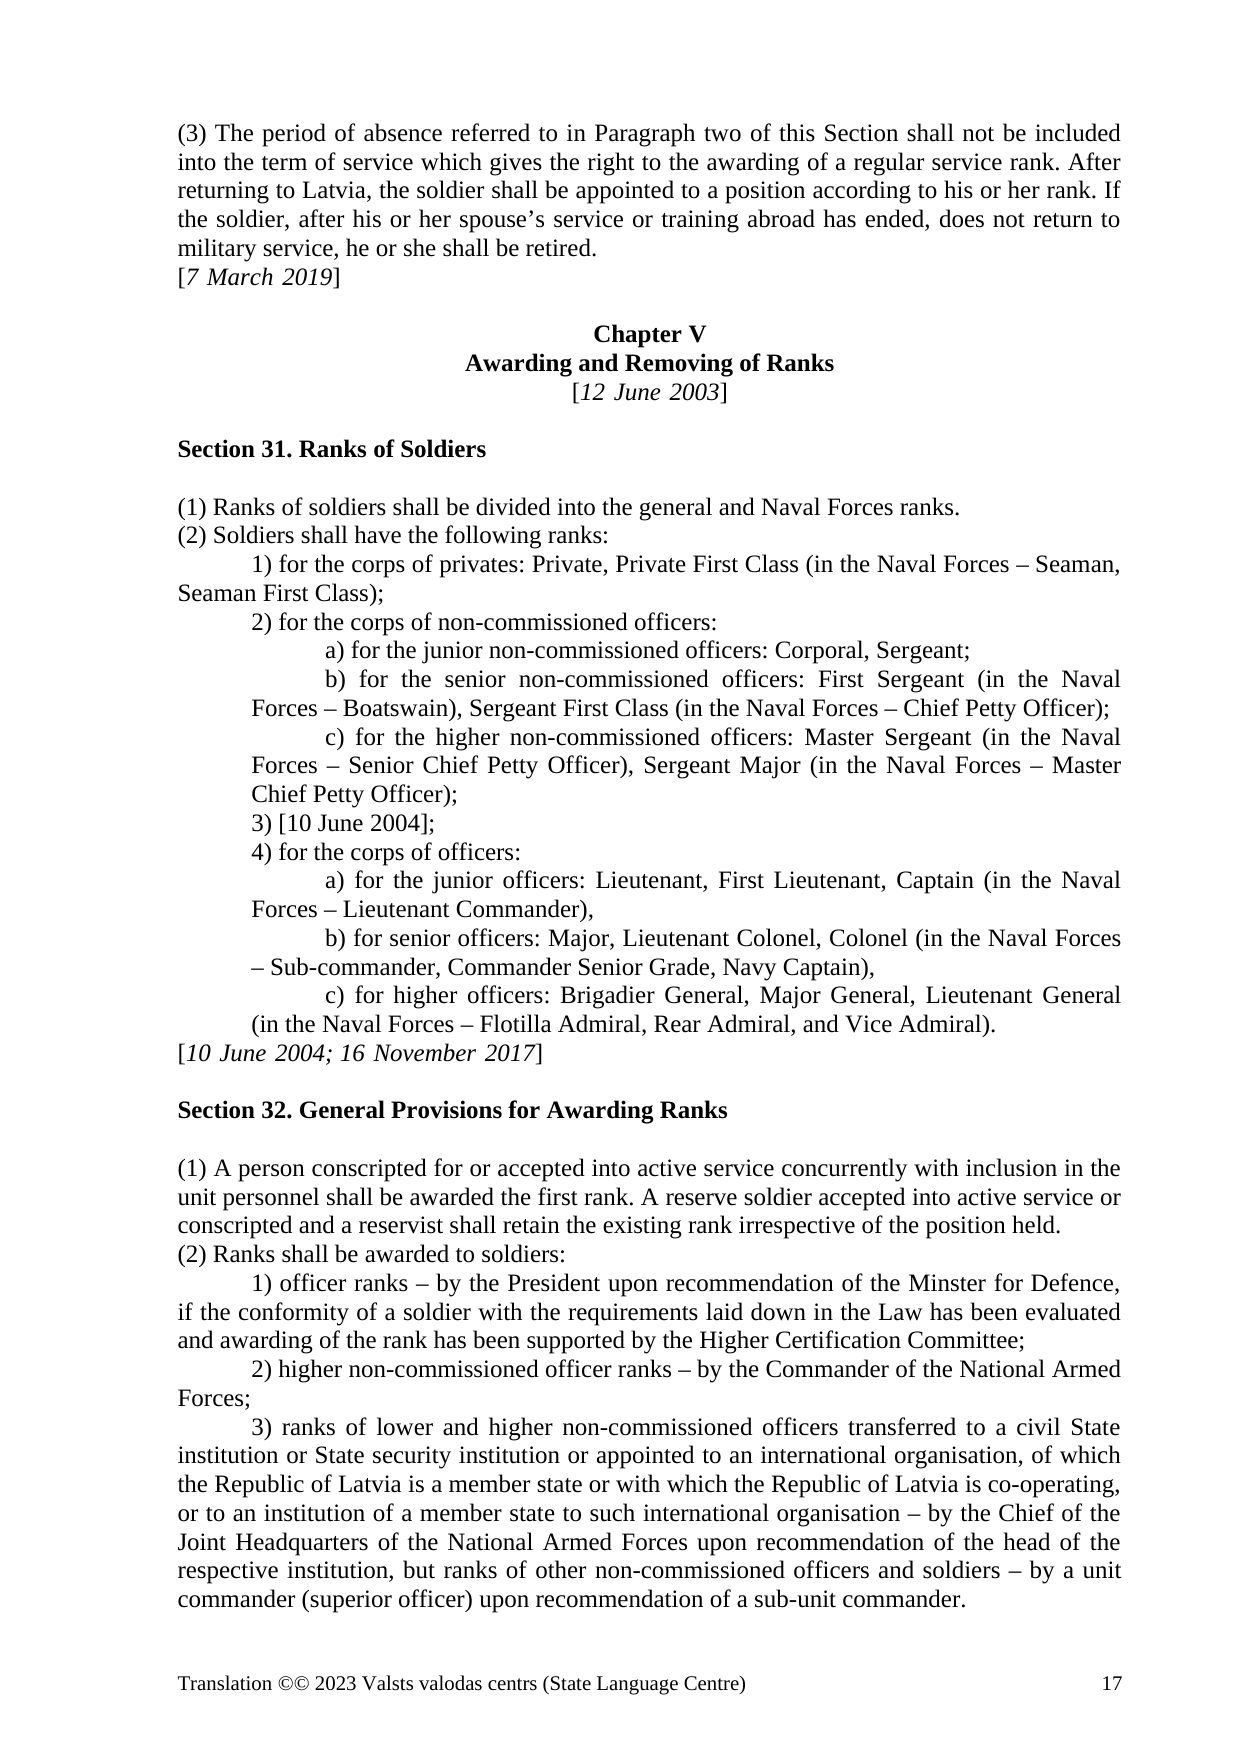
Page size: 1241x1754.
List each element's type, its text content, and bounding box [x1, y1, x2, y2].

text 1) for the corps of privates: Private, Private First Class (in the Naval Forces – Seaman, Seaman First Class); [177, 549, 1122, 607]
text b) for the senior non-commissioned officers: First Sergeant (in the Naval Forces – Boatswain), Sergeant First Class (in the Naval Forces – Chief Petty Officer); [251, 664, 1122, 722]
text 3) [10 June 2004]; [177, 808, 1122, 837]
text 2) for the corps of non-commissioned officers: [177, 607, 1122, 636]
text c) for higher officers: Brigadier General, Major General, Lieutenant General (in the Naval Forces – Flotilla Admiral, Rear Admiral, and Vice Admiral). [251, 981, 1122, 1038]
text 4) for the corps of officers: [177, 837, 1122, 866]
text [12 June 2003] [177, 377, 1122, 406]
text a) for the junior non-commissioned officers: Corporal, Sergeant; [251, 636, 1122, 664]
text [7 March 2019] [177, 262, 1122, 291]
text a) for the junior officers: Lieutenant, First Lieutenant, Captain (in the Naval Forces – Lieutenant Commander), [251, 866, 1122, 923]
text 1) officer ranks – by the President upon recommendation of the Minster for Defence, if the conformity of a soldier with the requirements laid down in the Law has been evaluated and awarding of the rank has been supported by the Higher Certification Committee; [177, 1268, 1122, 1354]
text c) for the higher non-commissioned officers: Master Sergeant (in the Naval Forces – Senior Chief Petty Officer), Sergeant Major (in the Naval Forces – Master Chief Petty Officer); [251, 722, 1122, 808]
text (3) The period of absence referred to in Paragraph two of this Section shall not be included into the term of service which gives the right to the awarding of a regular service rank. After returning to Latvia, the soldier shall be appointed to a position according to his or her rank. If the soldier, after his or her spouse’s service or training abroad has ended, does not return to military service, he or she shall be retired. [177, 118, 1122, 262]
text Awarding and Removing of Ranks [177, 348, 1122, 377]
text Chapter V [177, 319, 1122, 348]
text (2) Soldiers shall have the following ranks: [177, 521, 1122, 549]
text (2) Ranks shall be awarded to soldiers: [177, 1239, 1122, 1268]
text b) for senior officers: Major, Lieutenant Colonel, Colonel (in the Naval Forces – Sub-commander, Commander Senior Grade, Navy Captain), [251, 923, 1122, 981]
text [10 June 2004; 16 November 2017] [177, 1038, 1122, 1067]
text 3) ranks of lower and higher non-commissioned officers transferred to a civil State institution or State security institution or appointed to an international organisation, of which the Republic of Latvia is a member state or with which the Republic of Latvia is co-operating, or to an institution of a member state to such international organisation – by the Chief of the Joint Headquarters of the National Armed Forces upon recommendation of the head of the respective institution, but ranks of other non-commissioned officers and soldiers – by a unit commander (superior officer) upon recommendation of a sub-unit commander. [177, 1412, 1122, 1613]
text Section 32. General Provisions for Awarding Ranks [177, 1096, 1122, 1124]
text 2) higher non-commissioned officer ranks – by the Commander of the National Armed Forces; [177, 1354, 1122, 1412]
text Section 31. Ranks of Soldiers [177, 434, 1122, 463]
text (1) A person conscripted for or accepted into active service concurrently with inclusion in the unit personnel shall be awarded the first rank. A reserve soldier accepted into active service or conscripted and a reservist shall retain the existing rank irrespective of the position held. [177, 1153, 1122, 1239]
text (1) Ranks of soldiers shall be divided into the general and Naval Forces ranks. [177, 492, 1122, 521]
